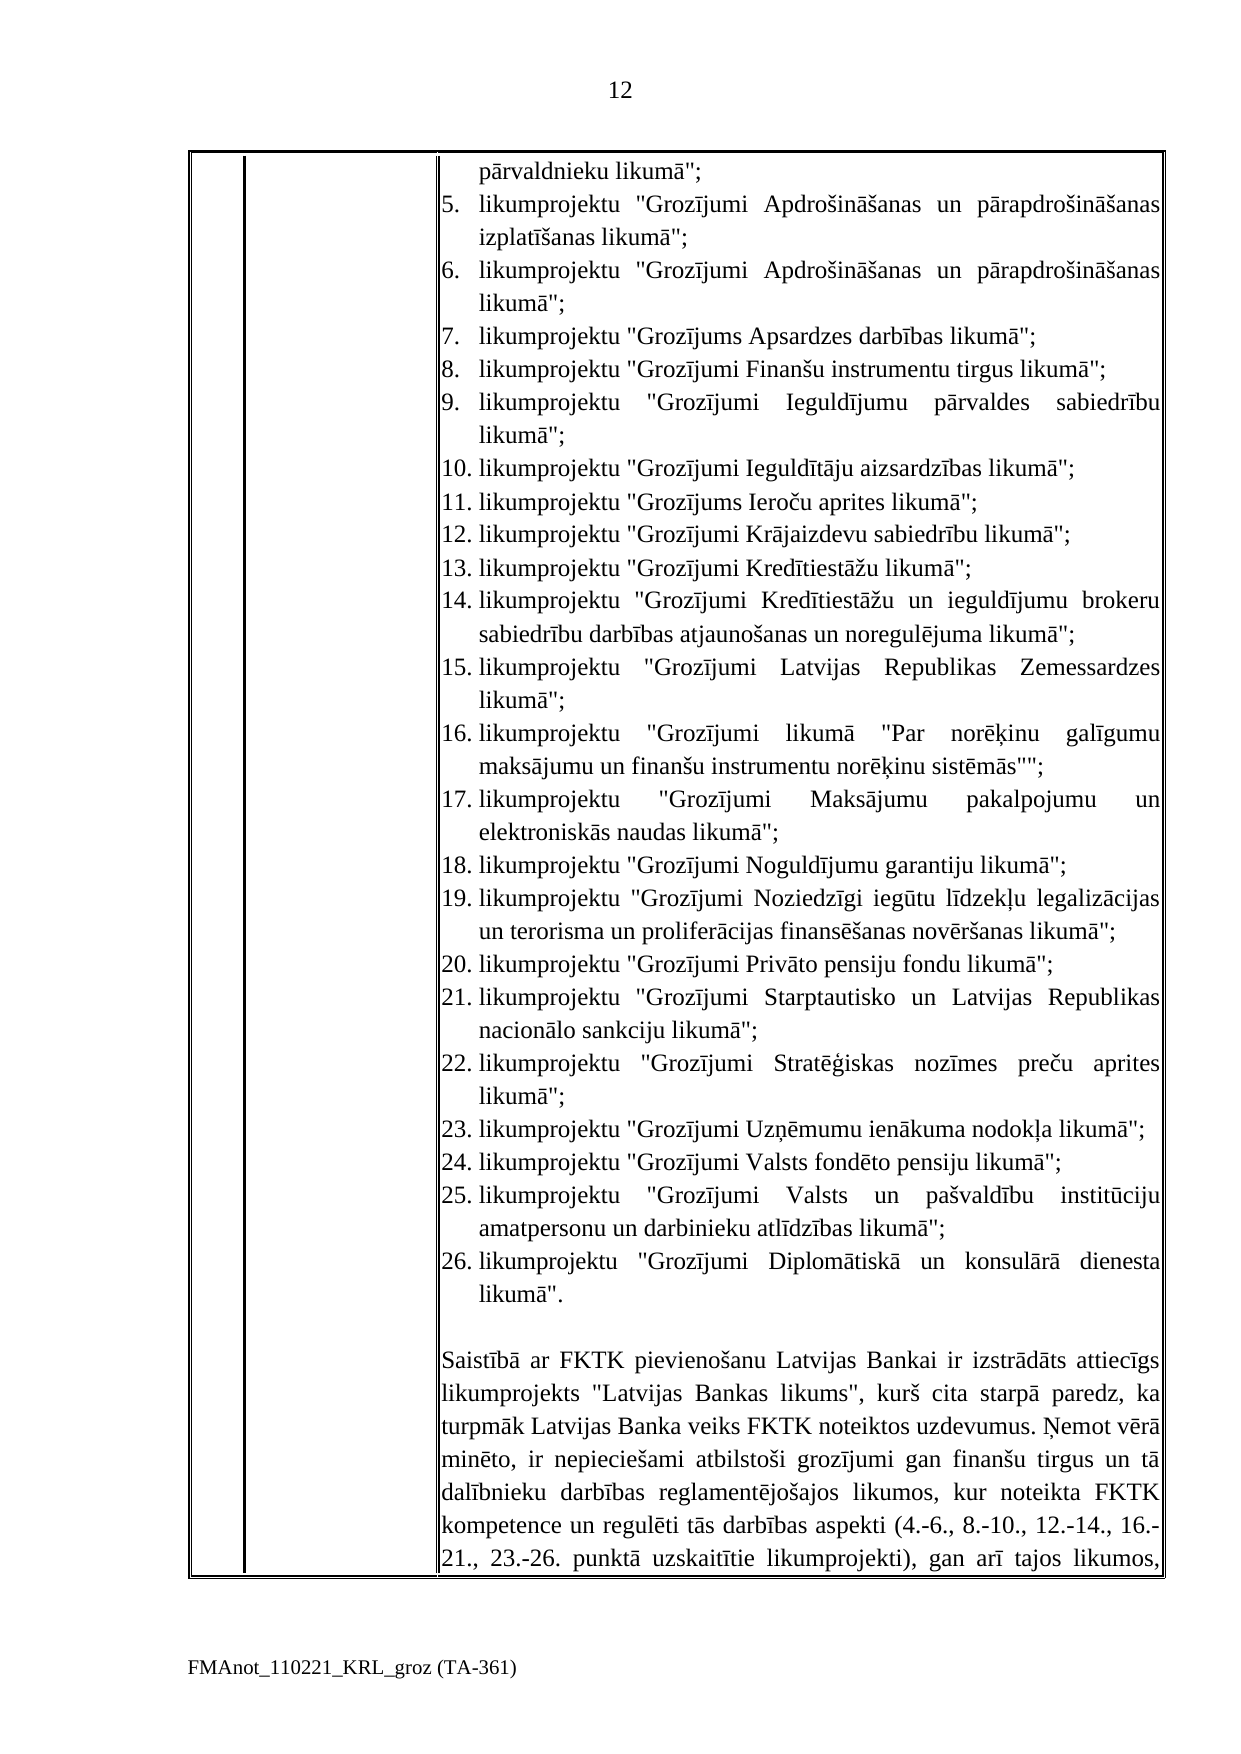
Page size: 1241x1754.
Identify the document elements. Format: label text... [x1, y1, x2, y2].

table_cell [438, 153, 1162, 1575]
table_cell 1. [192, 153, 244, 1575]
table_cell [244, 152, 438, 1575]
